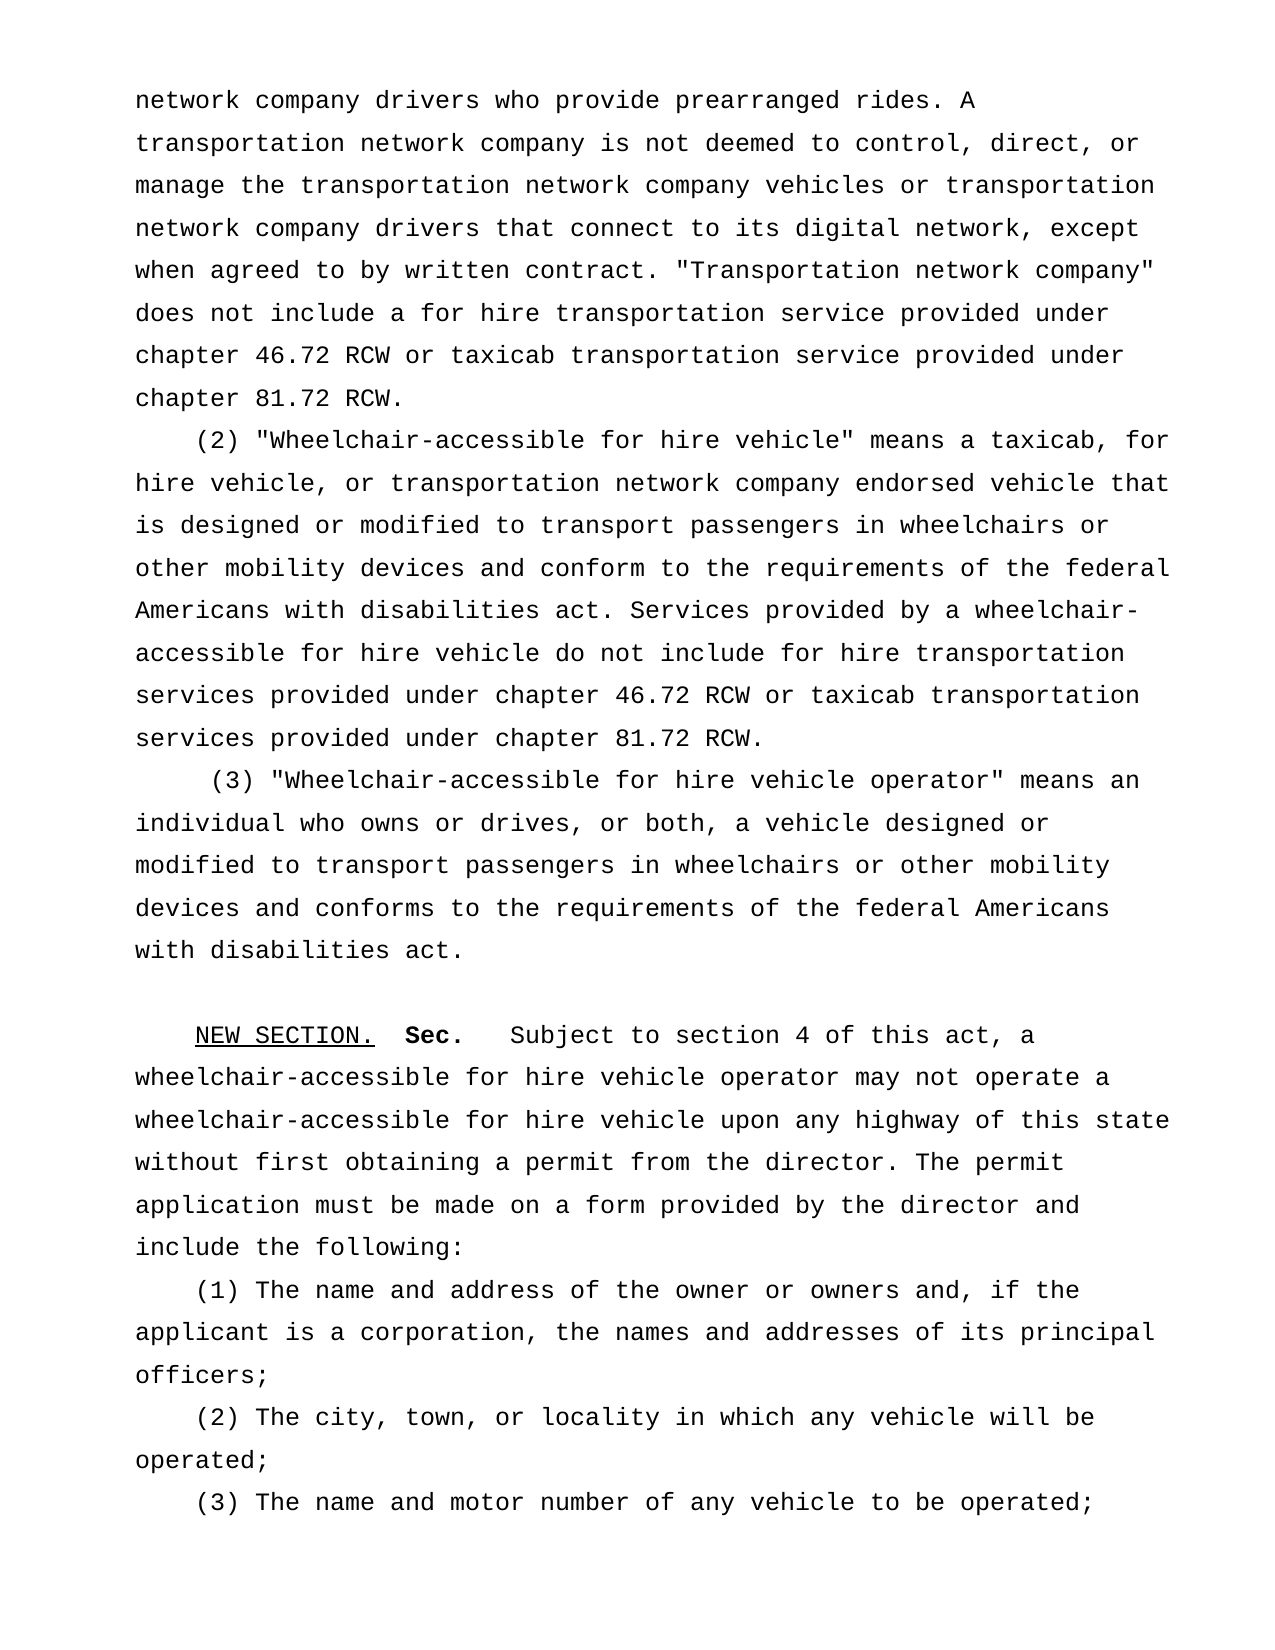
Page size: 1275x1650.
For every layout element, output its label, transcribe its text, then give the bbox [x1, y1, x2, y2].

text (1) The name and address of the owner or owners and, if the applicant is a corporation, the names and addresses of its principal officers; [135, 1264, 1170, 1392]
text (2) The city, town, or locality in which any vehicle will be operated; [135, 1392, 1170, 1477]
text NEW SECTION. Sec. Subject to section 4 of this act, a wheelchair-accessible for hire vehicle operator may not operate a wheelchair-accessible for hire vehicle upon any highway of this state without first obtaining a permit from the director. The permit application must be made on a form provided by the director and include the following: [135, 1009, 1170, 1264]
text (3) "Wheelchair-accessible for hire vehicle operator" means an individual who owns or drives, or both, a vehicle designed or modified to transport passengers in wheelchairs or other mobility devices and conforms to the requirements of the federal Americans with disabilities act. [135, 755, 1170, 967]
text (3) The name and motor number of any vehicle to be operated; [135, 1477, 1170, 1519]
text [135, 75, 1170, 415]
text (2) "Wheelchair-accessible for hire vehicle" means a taxicab, for hire vehicle, or transportation network company endorsed vehicle that is designed or modified to transport passengers in wheelchairs or other mobility devices and conform to the requirements of the federal Americans with disabilities act. Services provided by a wheelchair-accessible for hire vehicle do not include for hire transportation services provided under chapter 46.72 RCW or taxicab transportation services provided under chapter 81.72 RCW. [135, 415, 1170, 755]
